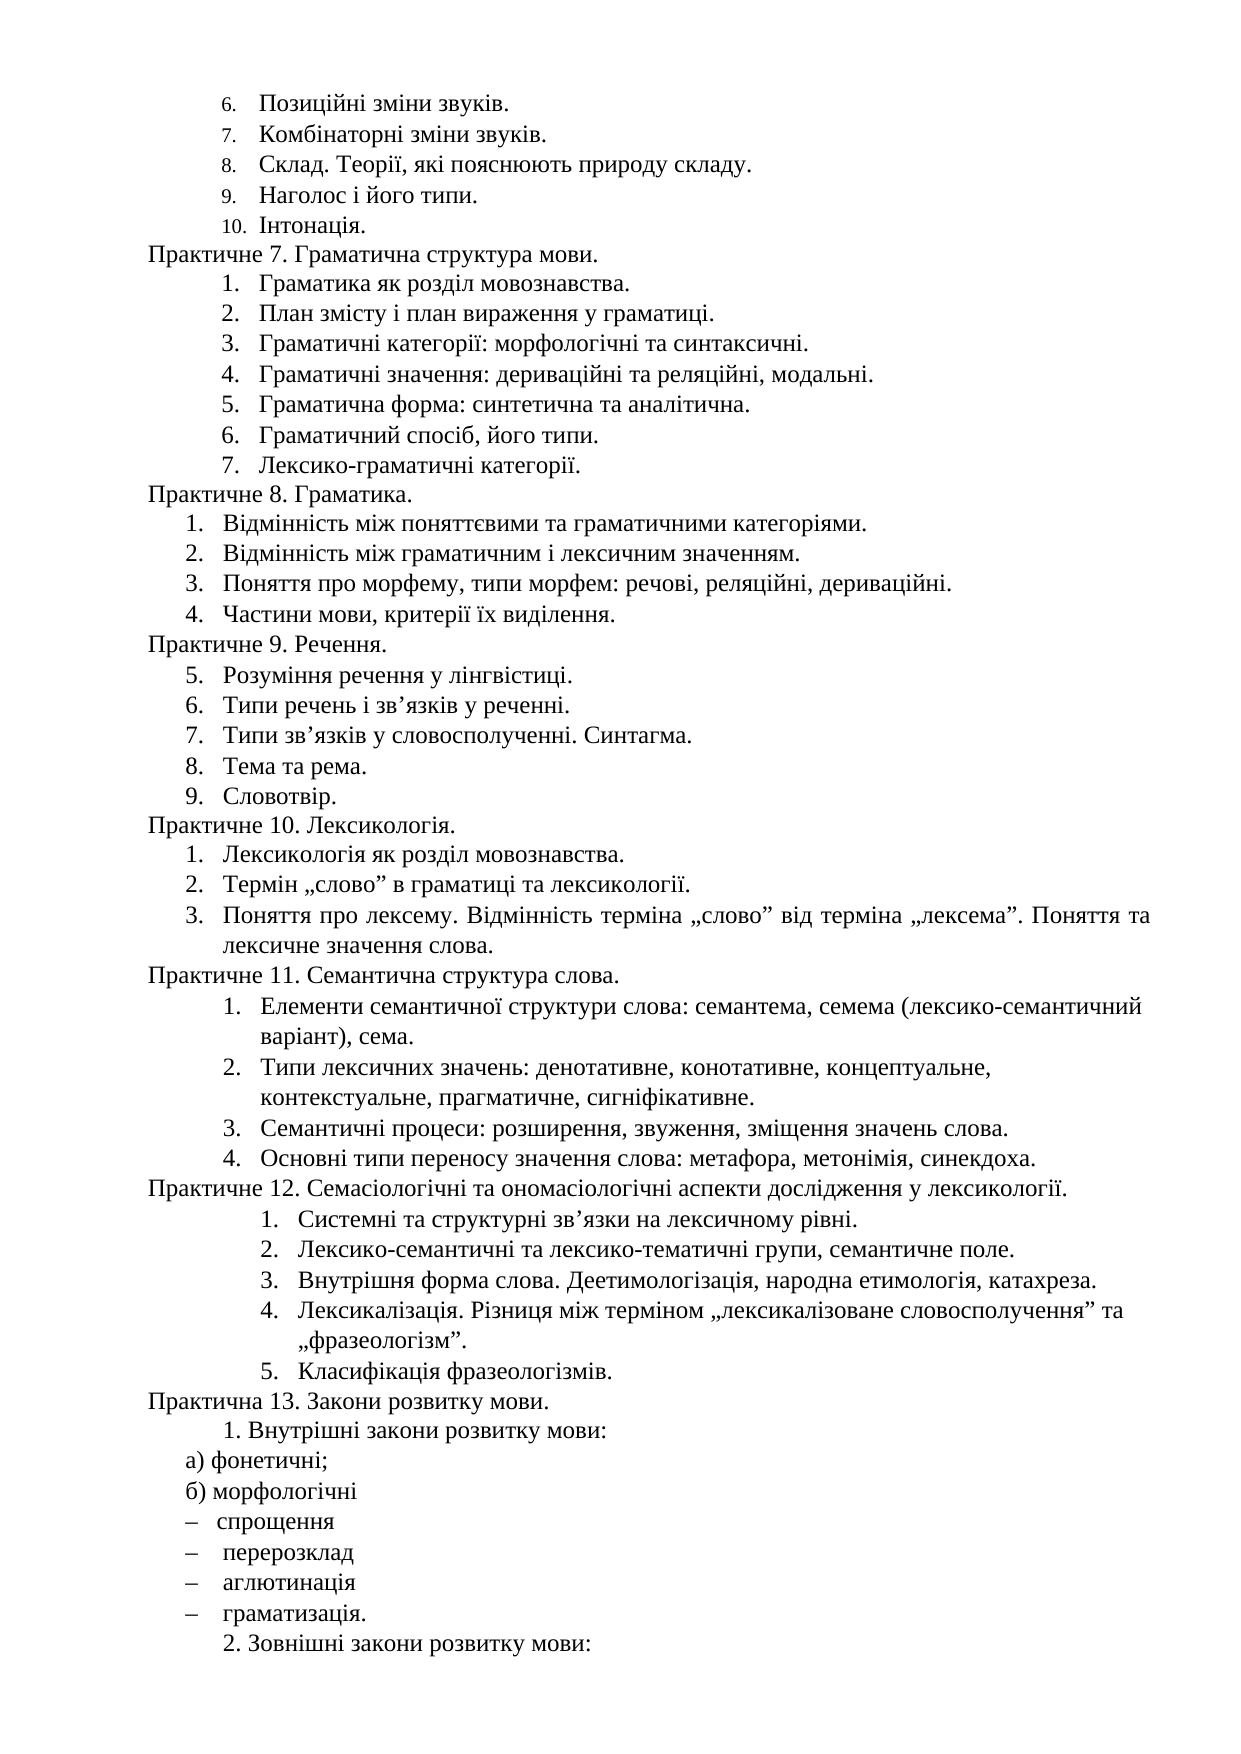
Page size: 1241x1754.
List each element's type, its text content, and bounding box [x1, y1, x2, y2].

text Практичне 11. Семантична структура слова. [148, 961, 1152, 989]
list граматизація. [185, 1598, 1152, 1626]
list Внутрішня форма слова. Деетимологізація, народна етимологія, катахреза. [260, 1265, 1152, 1293]
text Практичне 9. Речення. [148, 629, 1152, 658]
list Лексико-граматичні категорії. [221, 450, 1152, 479]
list Поняття про лексему. Відмінність терміна „слово” від терміна „лексема”. Поняття та лексичне значення слова. [185, 900, 1152, 959]
list Типи лексичних значень: денотативне, конотативне, концептуальне, контекстуальне, прагматичне, сигніфікативне. [223, 1052, 1152, 1111]
list Граматичні значення: дериваційні та реляційні, модальні. [221, 359, 1152, 388]
list Інтонація. [221, 210, 1152, 239]
text Практичне 8. Граматика. [148, 479, 1152, 508]
list Комбінаторні зміни звуків. [221, 119, 1152, 148]
list Поняття про морфему, типи морфем: речові, реляційні, дериваційні. [185, 568, 1152, 597]
list Розуміння речення у лінгвістиці. [185, 660, 1152, 688]
list Елементи семантичної структури слова: семантема, семема (лексико-семантичний варіант), сема. [223, 991, 1152, 1050]
list Позиційні зміни звуків. [221, 88, 1152, 117]
list Семантичні процеси: розширення, звуження, зміщення значень слова. [223, 1113, 1152, 1141]
list Основні типи переносу значення слова: метафора, метонімія, синекдоха. [223, 1143, 1152, 1172]
list Лексикалізація. Різниця між терміном „лексикалізоване словосполучення” та „фразеологізм”. [260, 1295, 1152, 1354]
list Відмінність між поняттєвими та граматичними категоріями. [185, 508, 1152, 536]
list Тема та рема. [185, 751, 1152, 780]
text Практичне 12. Семасіологічні та ономасіологічні аспекти дослідження у лексикології. [148, 1173, 1152, 1202]
list Граматичні категорії: морфологічні та синтаксичні. [221, 328, 1152, 357]
text Практична 13. Закони розвитку мови. [148, 1386, 1152, 1415]
list Граматичний спосіб, його типи. [221, 420, 1152, 448]
text Практичне 10. Лексикологія. [148, 810, 1152, 839]
list Системні та структурні зв’язки на лексичному рівні. [260, 1204, 1152, 1233]
list Класифікація фразеологізмів. [260, 1356, 1152, 1385]
list Граматична форма: синтетична та аналітична. [221, 389, 1152, 418]
list План змісту і план вираження у граматиці. [221, 298, 1152, 327]
list Частини мови, критерії їх виділення. [185, 599, 1152, 628]
list аглютинація [185, 1567, 1152, 1596]
list Типи зв’язків у словосполученні. Синтагма. [185, 721, 1152, 749]
list Відмінність між граматичним і лексичним значенням. [185, 538, 1152, 567]
list Наголос і його типи. [221, 180, 1152, 208]
list Типи речень і зв’язків у реченні. [185, 690, 1152, 719]
text Практичне 7. Граматична структура мови. [148, 239, 1152, 268]
list Словотвір. [185, 781, 1152, 810]
text – спрощення [185, 1506, 1152, 1535]
text а) фонетичні; [185, 1446, 1152, 1474]
text 2. Зовнішні закони розвитку мови: [223, 1628, 1152, 1657]
text 1. Внутрішні закони розвитку мови: [223, 1415, 1152, 1444]
list Граматика як розділ мовознавства. [221, 268, 1152, 296]
list перерозклад [185, 1537, 1152, 1566]
list Термін „слово” в граматиці та лексикології. [185, 869, 1152, 898]
text б) морфологічні [185, 1476, 1152, 1505]
list Лексико-семантичні та лексико-тематичні групи, семантичне поле. [260, 1234, 1152, 1263]
list Лексикологія як розділ мовознавства. [185, 839, 1152, 868]
list Склад. Теорії, які пояснюють природу складу. [221, 149, 1152, 178]
